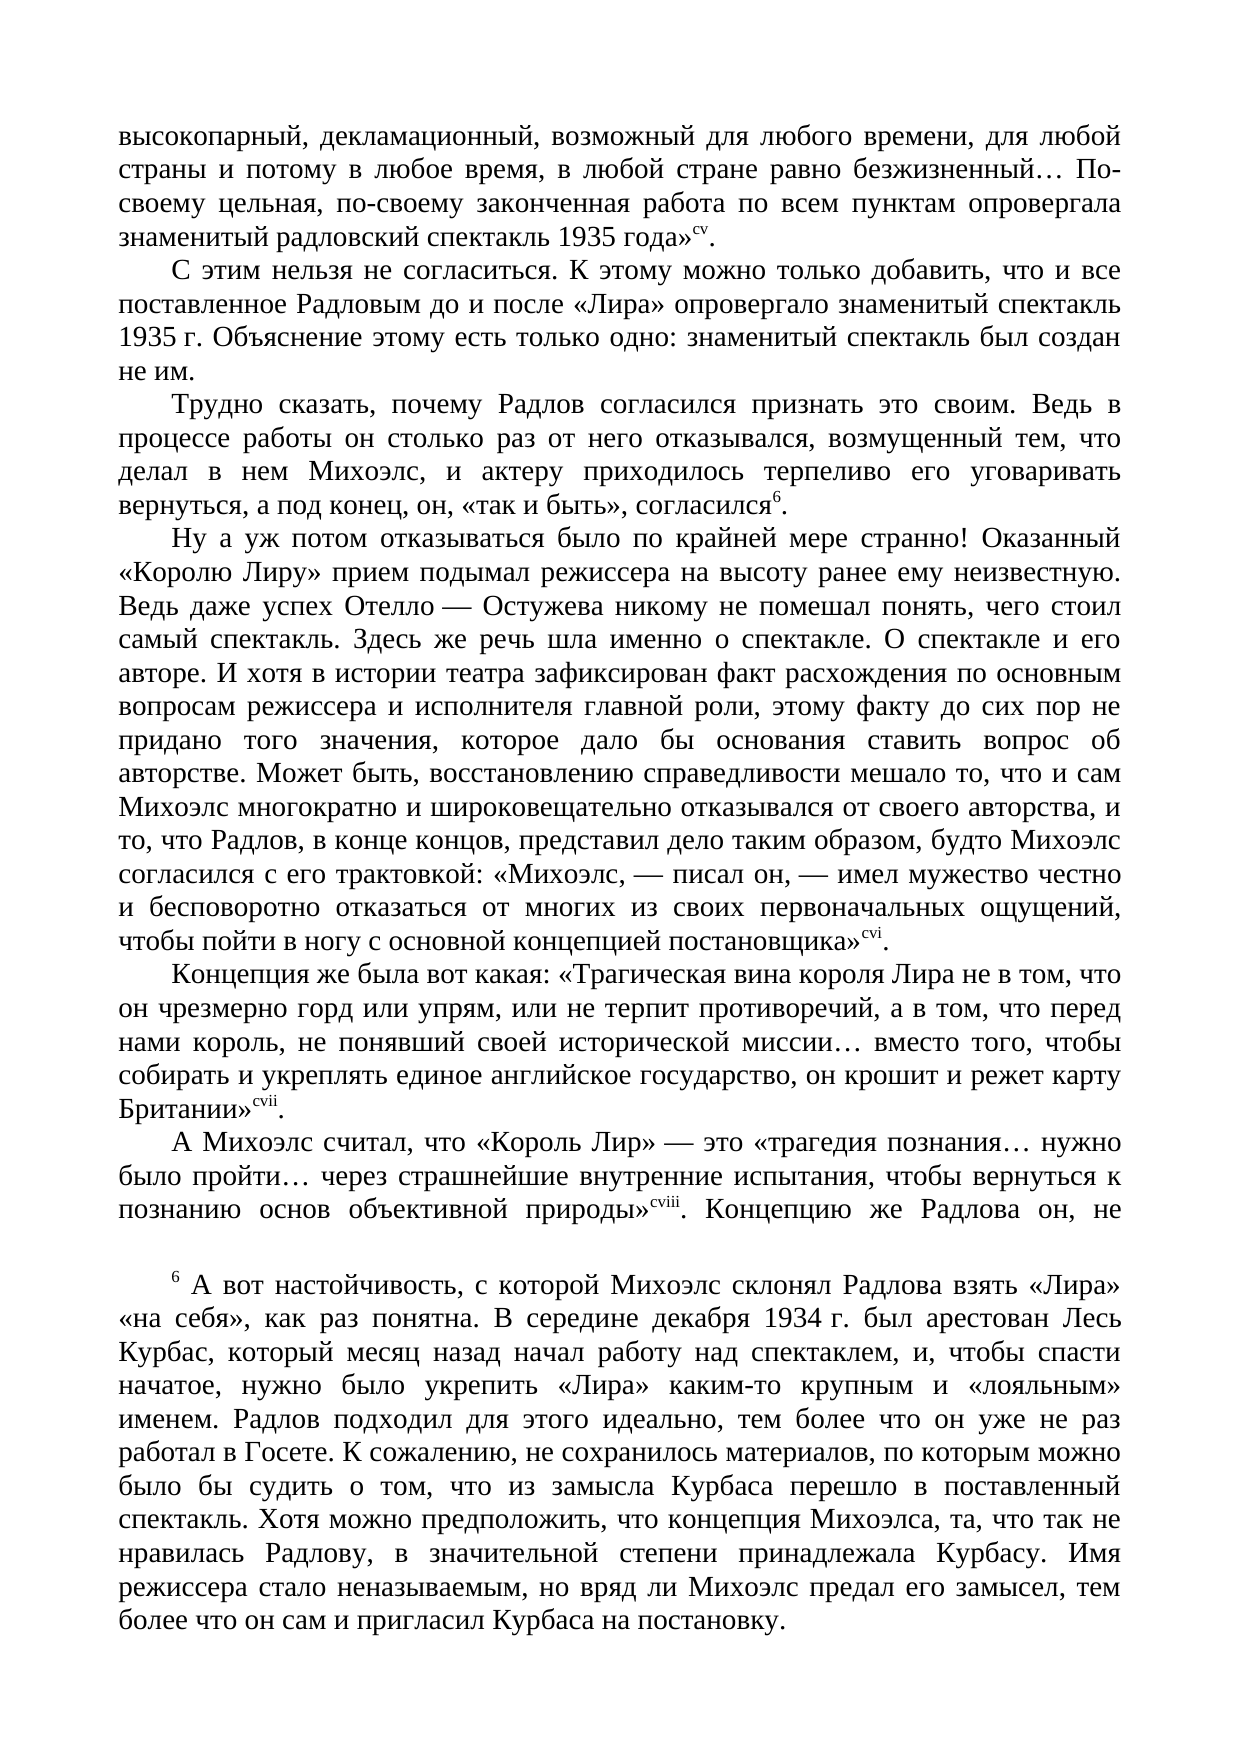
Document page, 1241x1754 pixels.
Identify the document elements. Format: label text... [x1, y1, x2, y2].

text С этим нельзя не согласиться. К этому можно только добавить, что и все поставленное Радловым до и после «Лира» опровергало знаменитый спектакль 1935 г. Объяснение этому есть только одно: знаменитый спектакль был создан не им. [118, 252, 1122, 386]
text Трудно сказать, почему Радлов согласился признать это своим. Ведь в процессе работы он столько раз от него отказывался, возмущенный тем, что делал в нем Михоэлс, и актеру приходилось терпеливо его уговаривать вернуться, а под конец, он, «так и быть», согласился. [118, 386, 1122, 521]
text Концепция же была вот какая: «Трагическая вина короля Лира не в том, что он чрезмерно горд или упрям, или не терпит противоречий, а в том, что перед нами король, не понявший своей исторической миссии… вместо того, чтобы собирать и укреплять единое английское государство, он крошит и режет карту Британии». [118, 957, 1122, 1124]
text А Михоэлс считал, что «Король Лир» — это «трагедия познания… нужно было пройти… через страшнейшие внутренние испытания, чтобы вернуться к познанию основ объективной природы». Концепцию же Радлова он, не называя, правда, его имени, оценил так: «… пытались навязать “Лиру” и концепцию политико-воспитательную… Лир не собирает, а крушит государство на три части, и мораль этой трагедии в том, что Лир пострадал только потому, что пошел против основных движущих сил истории… думаю, однако, что эти политические дидактические соображения не могут быть основой для настоящего исполнения». [118, 1124, 1122, 1225]
text {48} Ну а уж потом отказываться было по крайней мере странно! Оказанный «Королю Лиру» прием подымал режиссера на высоту ранее ему неизвестную. Ведь даже успех Отелло — Остужева никому не помешал понять, чего стоил самый спектакль. Здесь же речь шла именно о спектакле. О спектакле и его авторе. И хотя в истории театра зафиксирован факт расхождения по основным вопросам режиссера и исполнителя главной роли, этому факту до сих пор не придано того значения, которое дало бы основания ставить вопрос об авторстве. Может быть, восстановлению справедливости мешало то, что и сам Михоэлс многократно и широковещательно отказывался от своего авторства, и то, что Радлов, в конце концов, представил дело таким образом, будто Михоэлс согласился с его трактовкой: «Михоэлс, — писал он, — имел мужество честно и бесповоротно отказаться от многих из своих первоначальных ощущений, чтобы пойти в ногу с основной концепцией постановщика». [118, 521, 1122, 957]
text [118, 118, 1122, 252]
